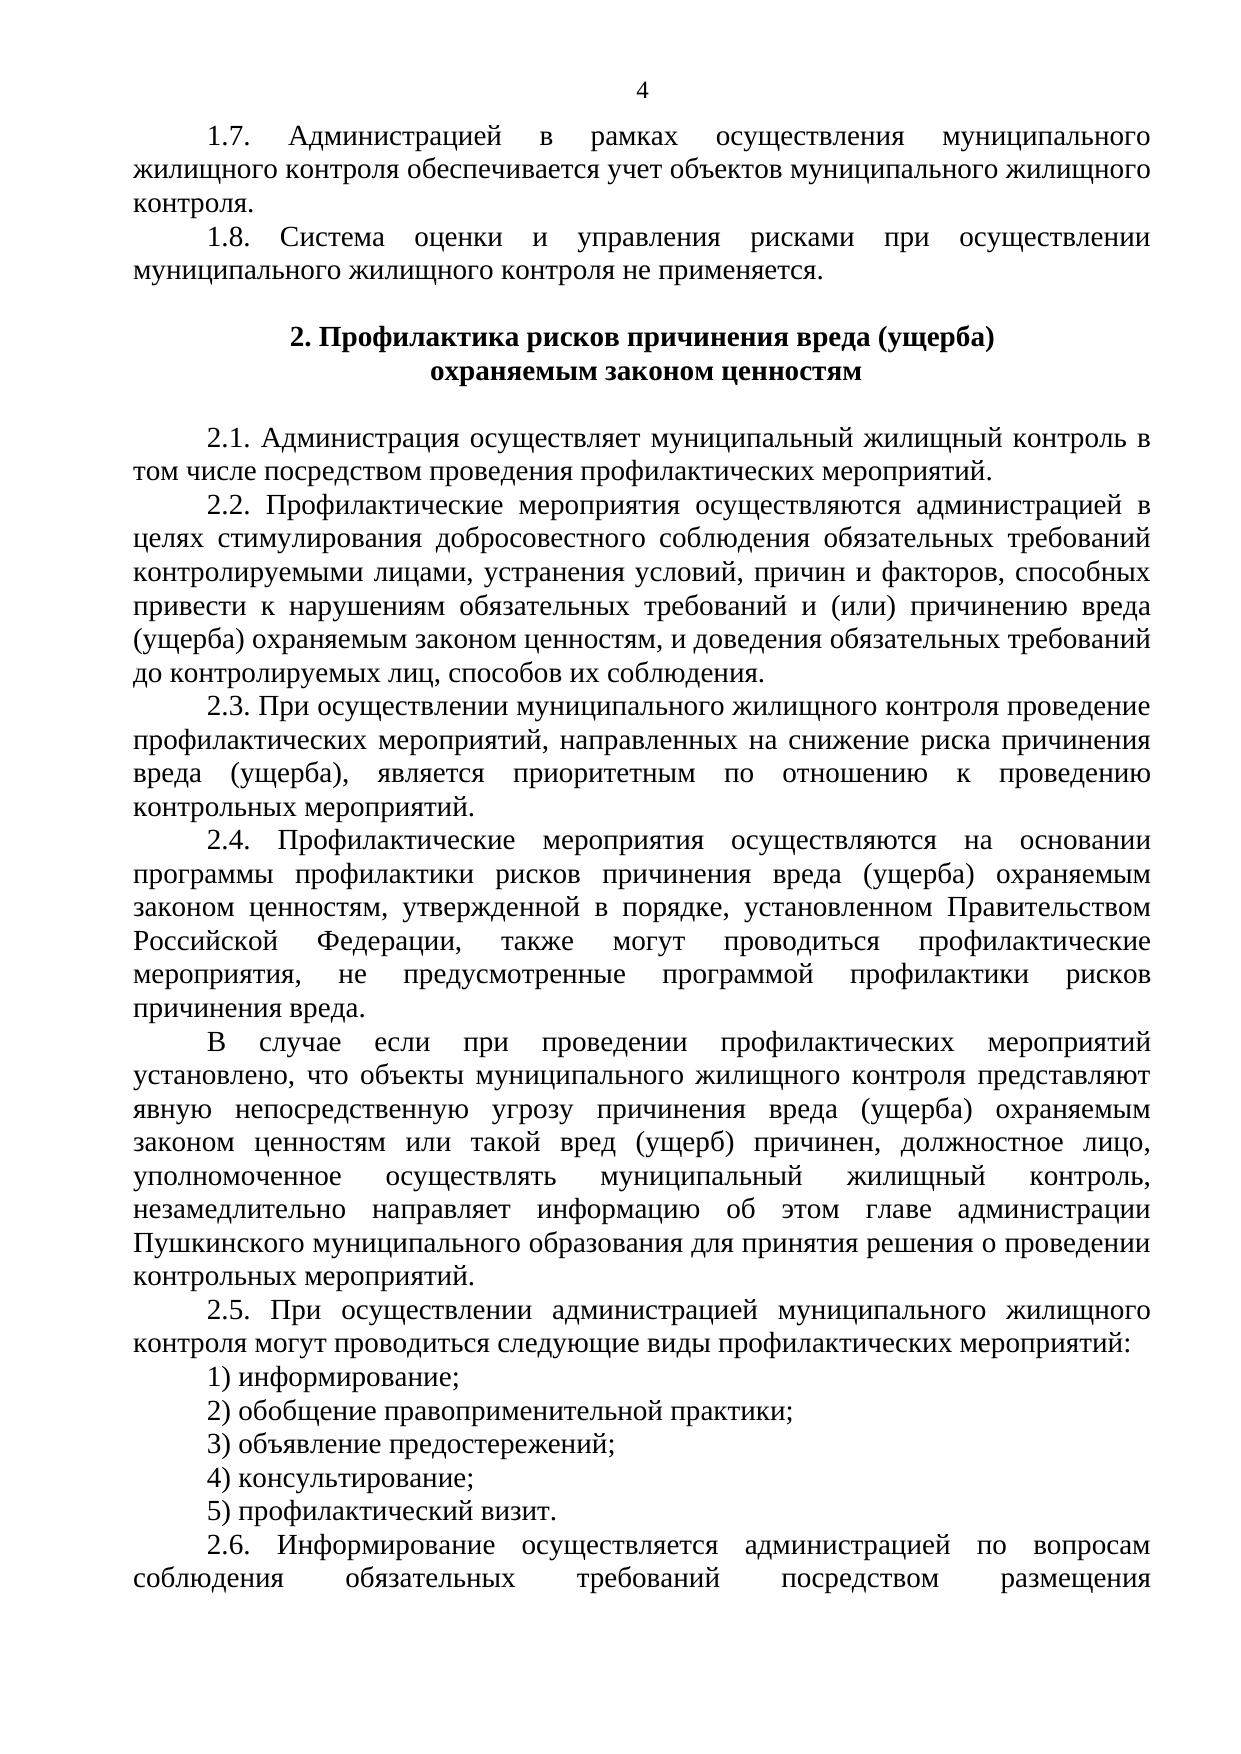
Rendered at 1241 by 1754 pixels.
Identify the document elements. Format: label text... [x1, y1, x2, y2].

text 5) профилактический визит. [133, 1493, 1152, 1527]
text В случае если при проведении профилактических мероприятий установлено, что объекты муниципального жилищного контроля представляют явную непосредственную угрозу причинения вреда (ущерба) охраняемым законом ценностям или такой вред (ущерб) причинен, должностное лицо, уполномоченное осуществлять муниципальный жилищный контроль, незамедлительно направляет информацию об этом главе администрации Пушкинского муниципального образования для принятия решения о проведении контрольных мероприятий. [133, 1024, 1152, 1292]
text 2) обобщение правоприменительной практики; [133, 1393, 1152, 1426]
text 2.5. При осуществлении администрацией муниципального жилищного контроля могут проводиться следующие виды профилактических мероприятий: [133, 1292, 1152, 1359]
text 2.4. Профилактические мероприятия осуществляются на основании программы профилактики рисков причинения вреда (ущерба) охраняемым законом ценностям, утвержденной в порядке, установленном Правительством Российской Федерации, также могут проводиться профилактические мероприятия, не предусмотренные программой профилактики рисков причинения вреда. [133, 822, 1152, 1024]
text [133, 1527, 1152, 1594]
text 4) консультирование; [133, 1460, 1152, 1493]
text 1) информирование; [133, 1359, 1152, 1393]
text 2. Профилактика рисков причинения вреда (ущерба) [133, 319, 1152, 353]
text 1.8. Система оценки и управления рисками при осуществлении муниципального жилищного контроля не применяется. [133, 219, 1152, 286]
text 1.7. Администрацией в рамках осуществления муниципального жилищного контроля обеспечивается учет объектов муниципального жилищного контроля. [133, 118, 1152, 219]
text охраняемым законом ценностям [133, 353, 1152, 386]
text 3) объявление предостережений; [133, 1426, 1152, 1460]
text 2.1. Администрация осуществляет муниципальный жилищный контроль в том числе посредством проведения профилактических мероприятий. [133, 420, 1152, 487]
text 2.2. Профилактические мероприятия осуществляются администрацией в целях стимулирования добросовестного соблюдения обязательных требований контролируемыми лицами, устранения условий, причин и факторов, способных привести к нарушениям обязательных требований и (или) причинению вреда (ущерба) охраняемым законом ценностям, и доведения обязательных требований до контролируемых лиц, способов их соблюдения. [133, 487, 1152, 688]
text 2.3. При осуществлении муниципального жилищного контроля проведение профилактических мероприятий, направленных на снижение риска причинения вреда (ущерба), является приоритетным по отношению к проведению контрольных мероприятий. [133, 688, 1152, 822]
